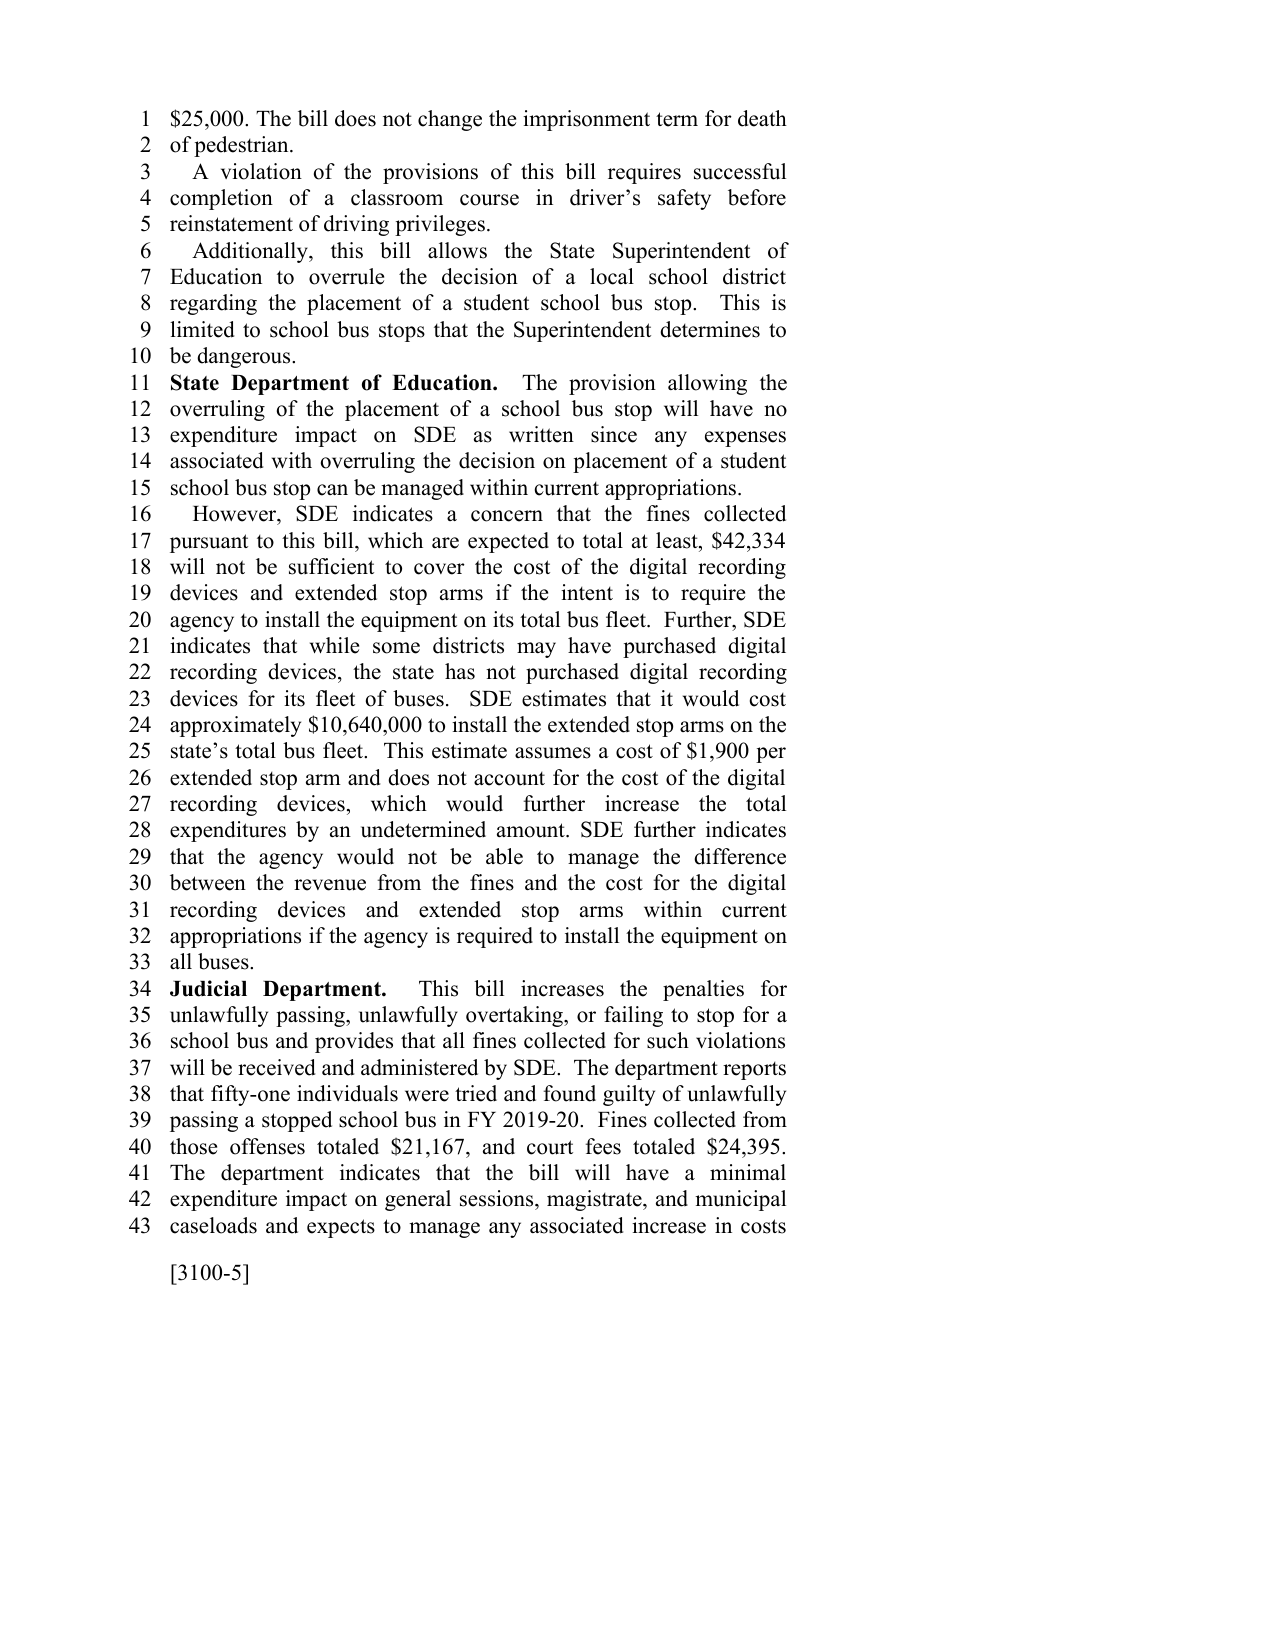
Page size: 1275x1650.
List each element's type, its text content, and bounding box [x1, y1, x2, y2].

text Additionally, this bill allows the State Superintendent of Education to overrule the decision of a local school district regarding the placement of a student school bus stop. This is limited to school bus stops that the Superintendent determines to be dangerous. [169, 237, 787, 368]
text However, SDE indicates a concern that the fines collected pursuant to this bill, which are expected to total at least, $42,334 will not be sufficient to cover the cost of the digital recording devices and extended stop arms if the intent is to require the agency to install the equipment on its total bus fleet. Further, SDE indicates that while some districts may have purchased digital recording devices, the state has not purchased digital recording devices for its fleet of buses. SDE estimates that it would cost approximately $10,640,000 to install the extended stop arms on the state’s total bus fleet. This estimate assumes a cost of $1,900 per extended stop arm and does not account for the cost of the digital recording devices, which would further increase the total expenditures by an undetermined amount. SDE further indicates that the agency would not be able to manage the difference between the revenue from the fines and the cost for the digital recording devices and extended stop arms within current appropriations if the agency is required to install the equipment on all buses. [169, 500, 787, 975]
text State Department of Education. The provision allowing the overruling of the placement of a school bus stop will have no expenditure impact on SDE as written since any expenses associated with overruling the decision on placement of a student school bus stop can be managed within current appropriations. [169, 368, 787, 500]
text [169, 975, 787, 1238]
text A violation of the provisions of this bill requires successful completion of a classroom course in driver’s safety before reinstatement of driving privileges. [169, 158, 787, 237]
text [169, 105, 787, 158]
